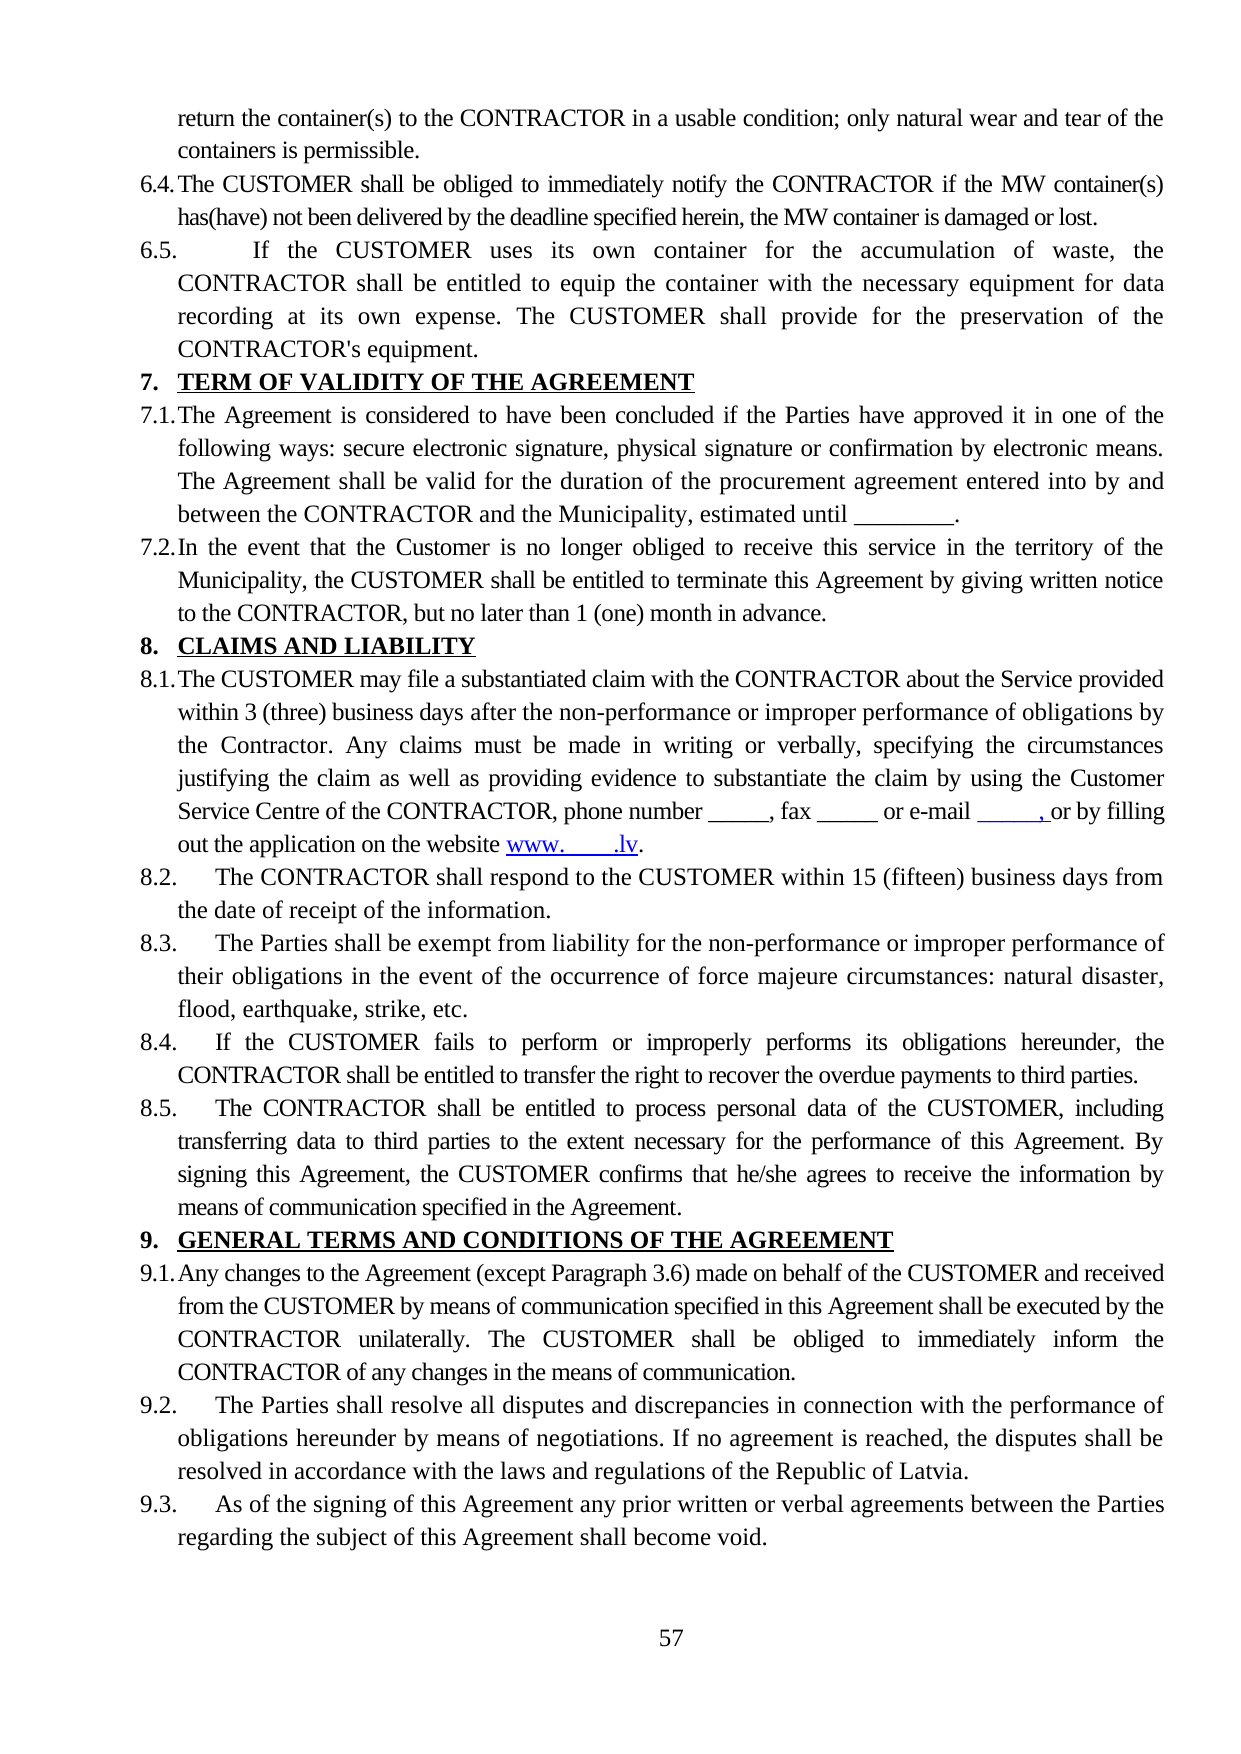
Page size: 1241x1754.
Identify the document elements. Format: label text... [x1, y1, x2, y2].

list GENERAL TERMS AND CONDITIONS OF THE AGREEMENT [140, 1225, 1165, 1254]
list The Parties shall be exempt from liability for the non-performance or improper performance of their obligations in the event of the occurrence of force majeure circumstances: natural disaster, flood, earthquake, strike, etc. [140, 928, 1165, 1023]
list The Parties shall resolve all disputes and discrepancies in connection with the performance of obligations hereunder by means of negotiations. If no agreement is reached, the disputes shall be resolved in accordance with the laws and regulations of the Republic of Latvia. [140, 1390, 1165, 1485]
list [140, 103, 1165, 164]
list The CONTRACTOR shall be entitled to process personal data of the CUSTOMER, including transferring data to third parties to the extent necessary for the performance of this Agreement. By signing this Agreement, the CUSTOMER confirms that he/she agrees to receive the information by means of communication specified in the Agreement. [140, 1093, 1165, 1221]
list If the CUSTOMER fails to perform or improperly performs its obligations hereunder, the CONTRACTOR shall be entitled to transfer the right to recover the overdue payments to third parties. [140, 1027, 1165, 1089]
list Any changes to the Agreement (except Paragraph 3.6) made on behalf of the CUSTOMER and received from the CUSTOMER by means of communication specified in this Agreement shall be executed by the CONTRACTOR unilaterally. The CUSTOMER shall be obliged to immediately inform the CONTRACTOR of any changes in the means of communication. [140, 1258, 1165, 1386]
list CLAIMS AND LIABILITY [140, 631, 1165, 660]
list TERM OF VALIDITY OF THE AGREEMENT [140, 367, 1165, 396]
list The Agreement is considered to have been concluded if the Parties have approved it in one of the following ways: secure electronic signature, physical signature or confirmation by electronic means. The Agreement shall be valid for the duration of the procurement agreement entered into by and between the CONTRACTOR and the Municipality, estimated until ________. [140, 400, 1165, 528]
list The CUSTOMER may file a substantiated claim with the CONTRACTOR about the Service provided within 3 (three) business days after the non-performance or improper performance of obligations by the Contractor. Any claims must be made in writing or verbally, specifying the circumstances justifying the claim as well as providing evidence to substantiate the claim by using the Customer Service Centre of the CONTRACTOR, phone number _____, fax _____ or e-mail _____, or by filling out the application on the website www.____.lv. [140, 664, 1165, 858]
list If the CUSTOMER uses its own container for the accumulation of waste, the CONTRACTOR shall be entitled to equip the container with the necessary equipment for data recording at its own expense. The CUSTOMER shall provide for the preservation of the CONTRACTOR's equipment. [140, 235, 1165, 362]
list The CUSTOMER shall be obliged to immediately notify the CONTRACTOR if the MW container(s) has(have) not been delivered by the deadline specified herein, the MW container is damaged or lost. [140, 169, 1165, 230]
list The CONTRACTOR shall respond to the CUSTOMER within 15 (fifteen) business days from the date of receipt of the information. [140, 862, 1165, 924]
list As of the signing of this Agreement any prior written or verbal agreements between the Parties regarding the subject of this Agreement shall become void. [140, 1489, 1165, 1551]
list In the event that the Customer is no longer obliged to receive this service in the territory of the Municipality, the CUSTOMER shall be entitled to terminate this Agreement by giving written notice to the CONTRACTOR, but no later than 1 (one) month in advance. [140, 532, 1165, 627]
